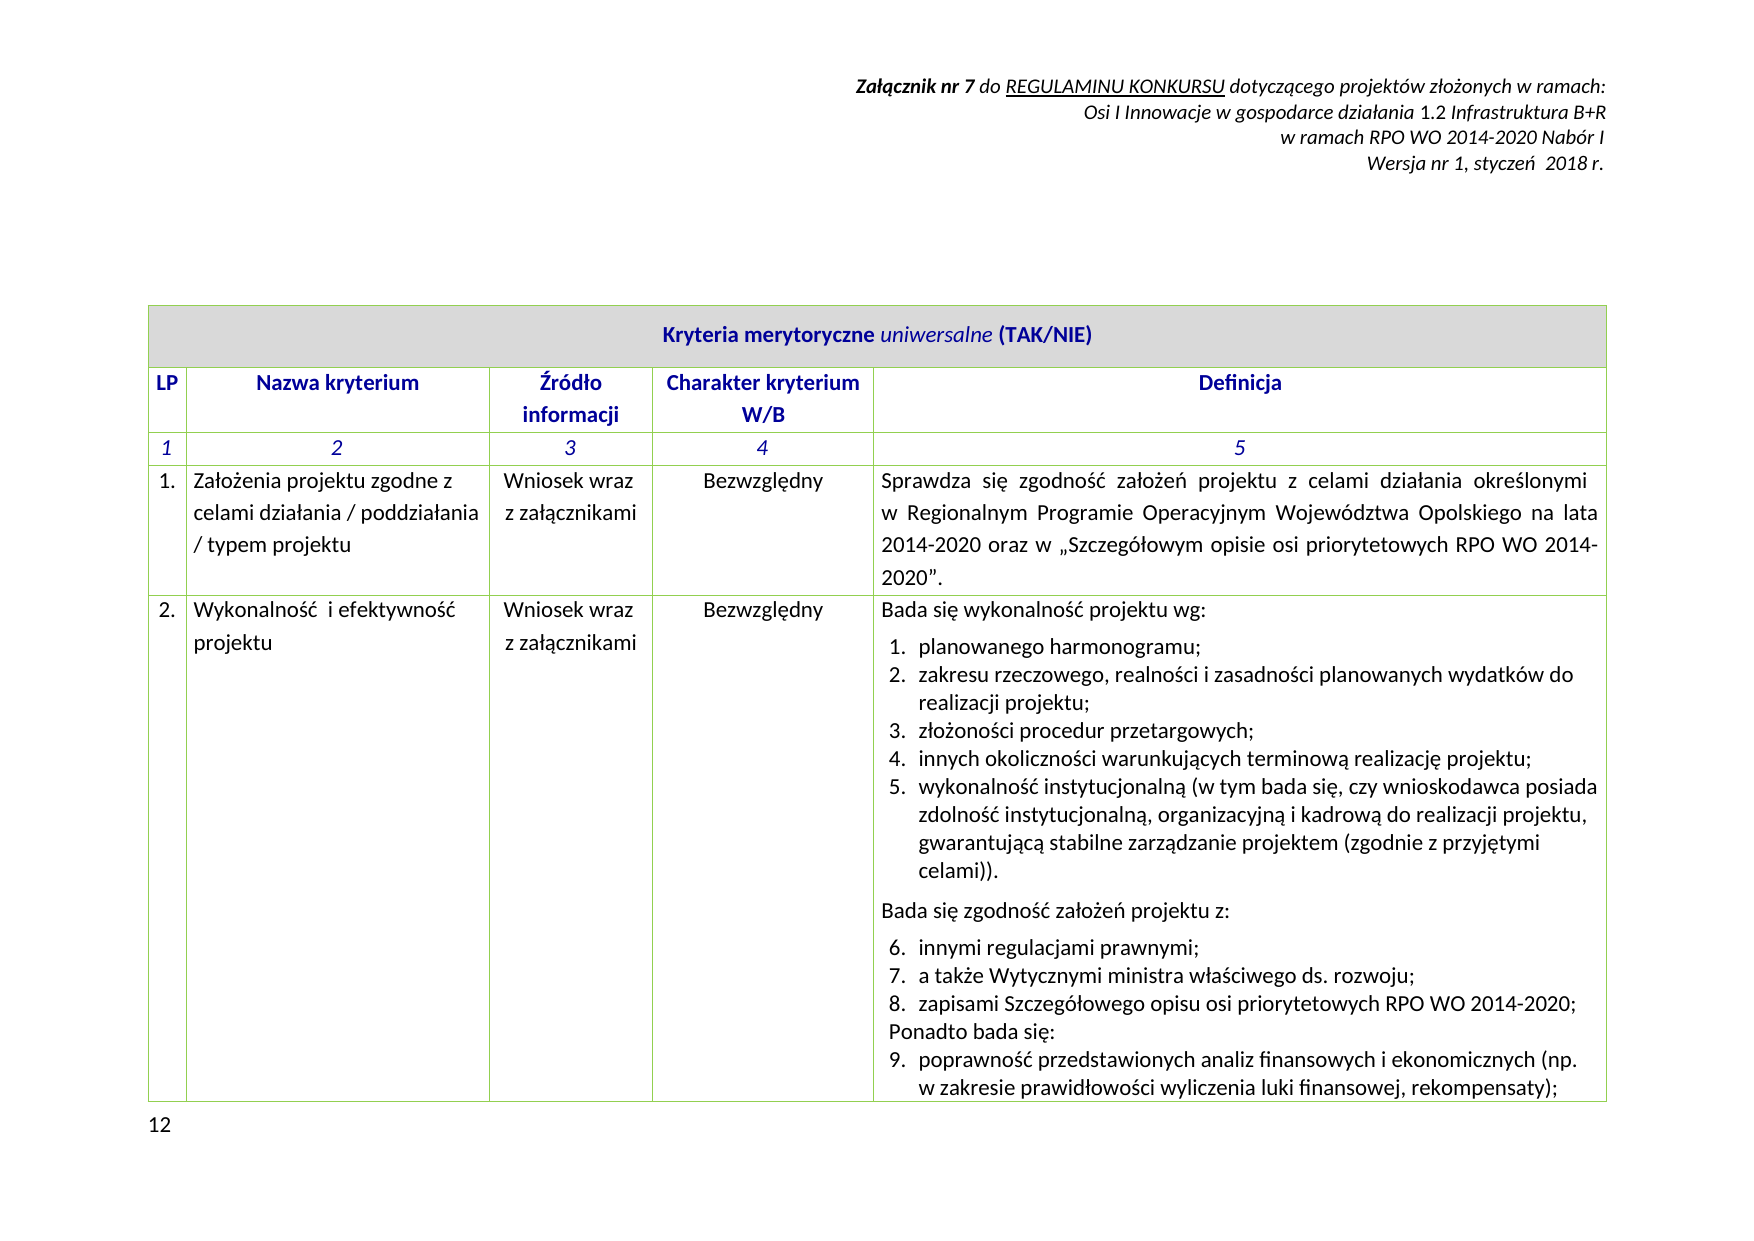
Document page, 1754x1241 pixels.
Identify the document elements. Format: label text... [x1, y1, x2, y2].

table_cell Charakter kryterium W/B [653, 368, 873, 432]
table_cell LP [149, 368, 186, 432]
table_cell Bezwzględny [653, 596, 873, 1101]
table_header Kryteria merytoryczne uniwersalne (TAK/NIE) [149, 306, 1606, 367]
table_cell 3 [490, 433, 652, 465]
table_cell 4 [653, 433, 873, 465]
table_cell Wniosek wraz z załącznikami [490, 596, 652, 1101]
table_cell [874, 596, 1606, 1101]
table_cell Sprawdza się zgodność założeń projektu z celami działania określonymi w Regionalnym Programie Operacyjnym Województwa Opolskiego na lata 2014-2020 oraz w „Szczegółowym opisie osi priorytetowych RPO WO 2014- [874, 466, 1606, 594]
table_cell Źródło informacji [490, 368, 652, 432]
table_cell 1. [149, 466, 186, 594]
table_cell 2 [187, 433, 489, 465]
table_cell 1 [149, 433, 186, 465]
table_cell Założenia projektu zgodne z celami działania / poddziałania / typem projektu [187, 466, 489, 594]
table_cell 2. [149, 596, 186, 1101]
table_cell Definicja [874, 368, 1606, 432]
table_cell Nazwa kryterium [187, 368, 489, 432]
table_cell Wniosek wraz z załącznikami [490, 466, 652, 594]
table_cell Bezwzględny [653, 466, 873, 594]
table_cell 5 [874, 433, 1606, 465]
table_cell Wykonalność i efektywność projektu [187, 596, 489, 1101]
